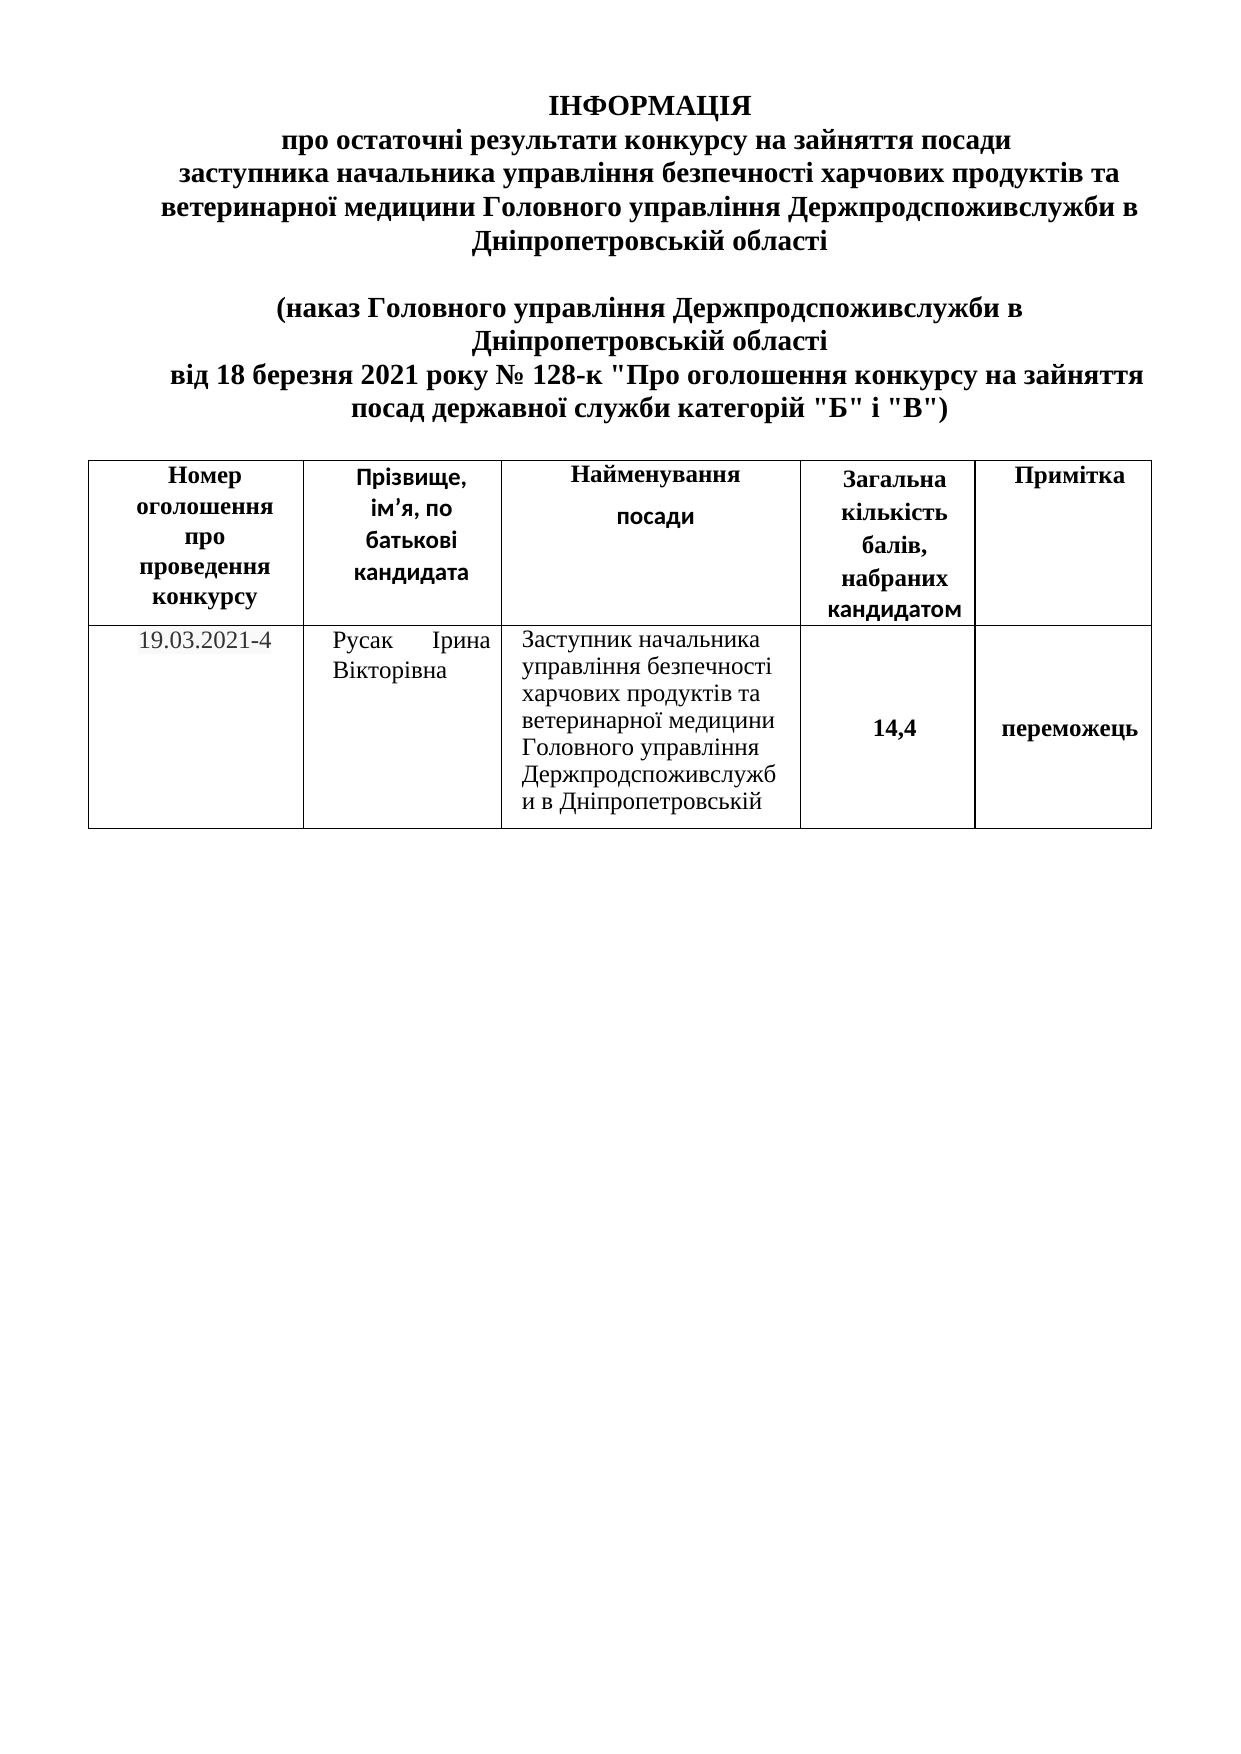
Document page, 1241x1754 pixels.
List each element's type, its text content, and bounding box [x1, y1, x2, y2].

table_cell 19.03.2021-4 [89, 626, 303, 828]
table_cell 14,4 [801, 626, 974, 828]
table_header Прізвище, ім’я, по батькові кандидата [304, 461, 501, 624]
table_cell Русак Ірина Вікторівна [304, 626, 501, 828]
text (наказ Головного управління Держпродспоживслужби в Дніпропетровській області [148, 290, 1152, 357]
table_header Найменування посади [502, 461, 800, 624]
table_header Примітка [976, 461, 1151, 624]
table_cell переможець [976, 626, 1151, 828]
text від 18 березня 2021 року № 128-к "Про оголошення конкурсу на зайняття посад державної служби категорій "Б" і "В") [148, 357, 1152, 424]
table_cell Заступник начальника управління безпечності харчових продуктів та ветеринарної медицини Головного управління Держпродспоживслужби в Дніпропетровській [502, 626, 800, 828]
table_header Номер оголошення про проведення конкурсу [89, 461, 303, 624]
text ІНФОРМАЦІЯ про остаточні результати конкурсу на зайняття посади заступника начальника управління безпечності харчових продуктів та ветеринарної медицини Головного управління Держпродспоживслужби в Дніпропетровській області [148, 88, 1152, 256]
table_header Загальна кількість балів, набраних кандидатом [801, 461, 974, 624]
